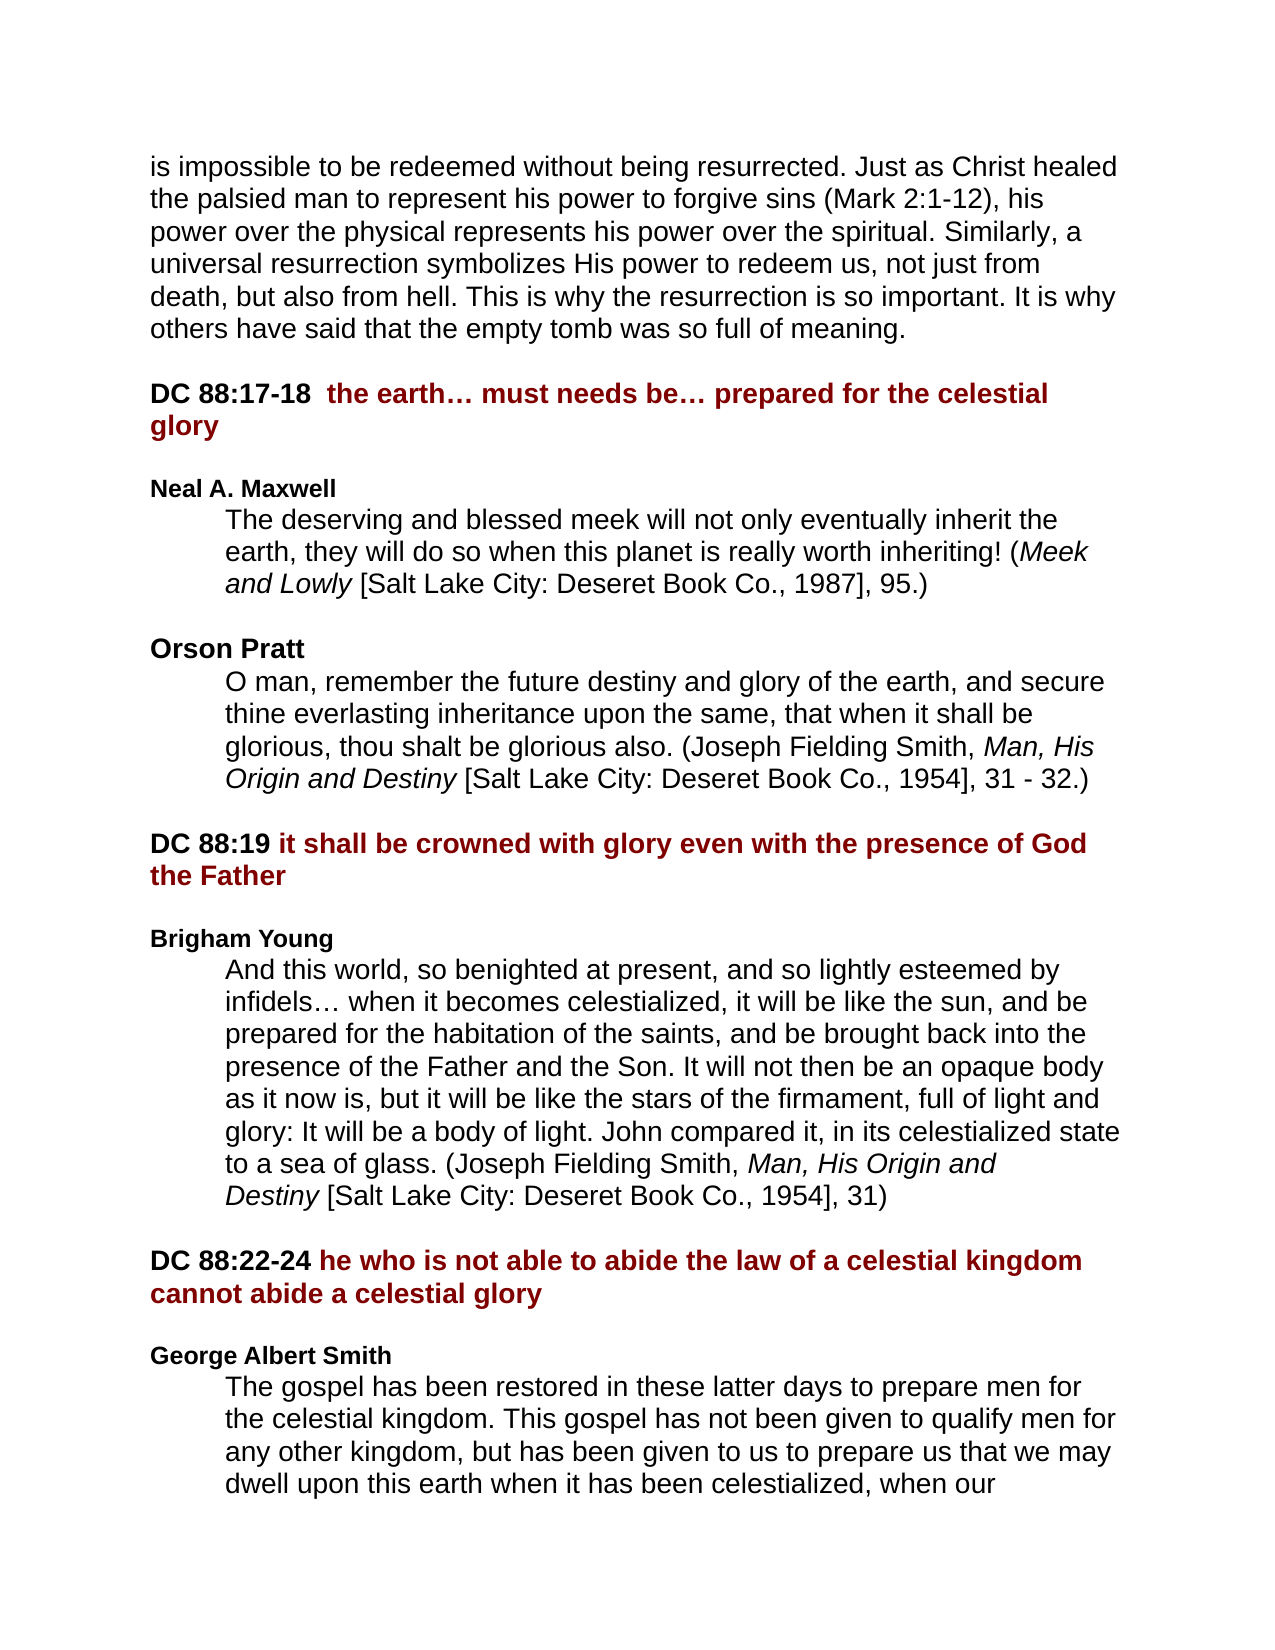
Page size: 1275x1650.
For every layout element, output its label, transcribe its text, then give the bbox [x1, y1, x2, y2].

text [225, 1370, 1125, 1500]
text DC 88:22-24 he who is not able to abide the law of a celestial kingdom cannot abide a celestial glory [150, 1244, 1125, 1309]
text Neal A. Maxwell [150, 474, 1125, 503]
text The deserving and blessed meek will not only eventually inherit the earth, they will do so when this planet is really worth inheriting! (Meek and Lowly [Salt Lake City: Deseret Book Co., 1987], 95.) [225, 503, 1125, 600]
text George Albert Smith [150, 1341, 1125, 1370]
text O man, remember the future destiny and glory of the earth, and secure thine everlasting inheritance upon the same, that when it shall be glorious, thou shalt be glorious also. (Joseph Fielding Smith, Man, His Origin and Destiny [Salt Lake City: Deseret Book Co., 1954], 31 - 32.) [225, 665, 1125, 794]
text Brigham Young [150, 924, 1125, 953]
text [150, 150, 1125, 344]
text Orson Pratt [150, 632, 1011, 665]
text And this world, so benighted at present, and so lightly esteemed by infidels… when it becomes celestialized, it will be like the sun, and be prepared for the habitation of the saints, and be brought back into the presence of the Father and the Son. It will not then be an opaque body as it now is, but it will be like the stars of the firmament, full of light and glory: It will be a body of light. John compared it, in its celestialized state to a sea of glass. (Joseph Fielding Smith, Man, His Origin and Destiny [Salt Lake City: Deseret Book Co., 1954], 31) [225, 953, 1125, 1212]
text DC 88:17-18 the earth… must needs be… prepared for the celestial glory [150, 377, 1125, 442]
text DC 88:19 it shall be crowned with glory even with the presence of God the Father [150, 827, 1125, 891]
